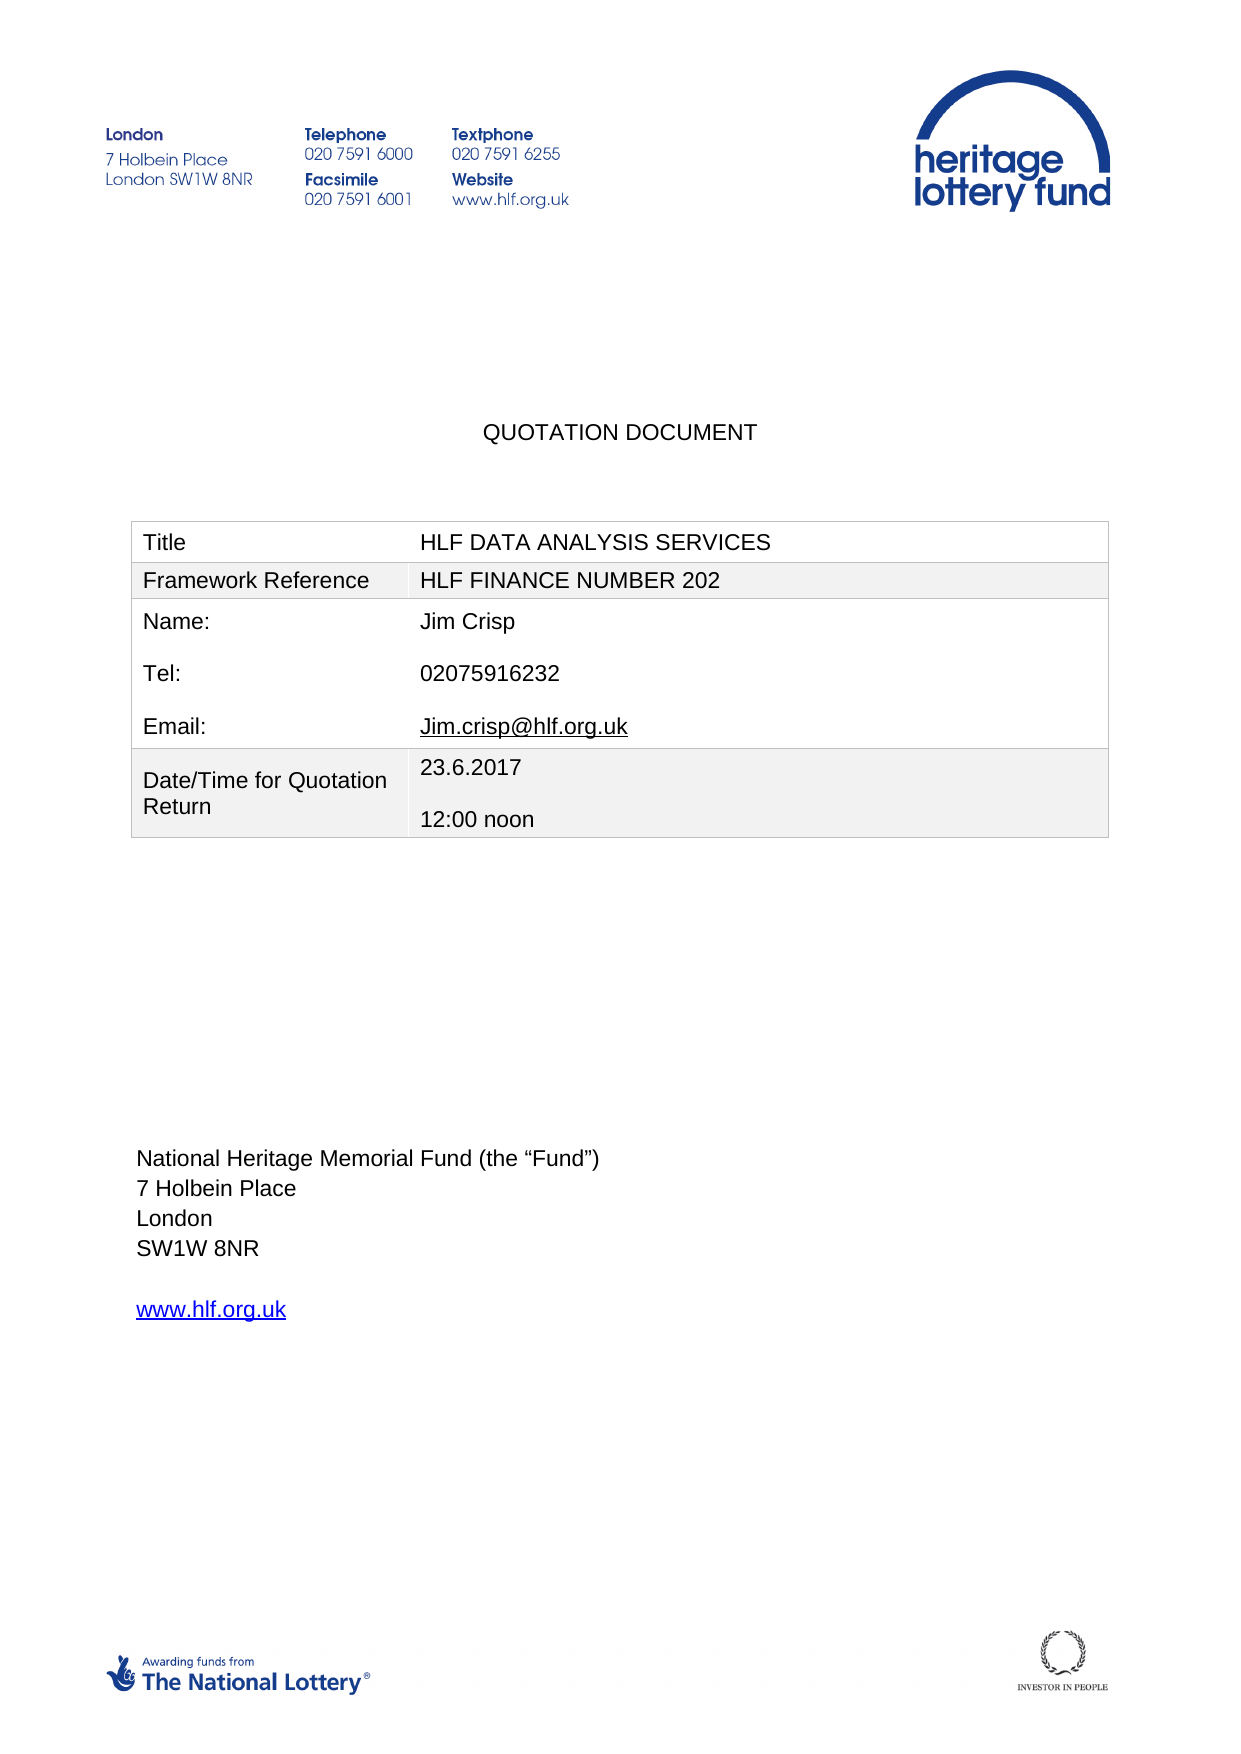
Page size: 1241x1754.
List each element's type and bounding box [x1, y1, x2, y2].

picture [106, 1630, 1108, 1695]
picture [106, 70, 1111, 212]
